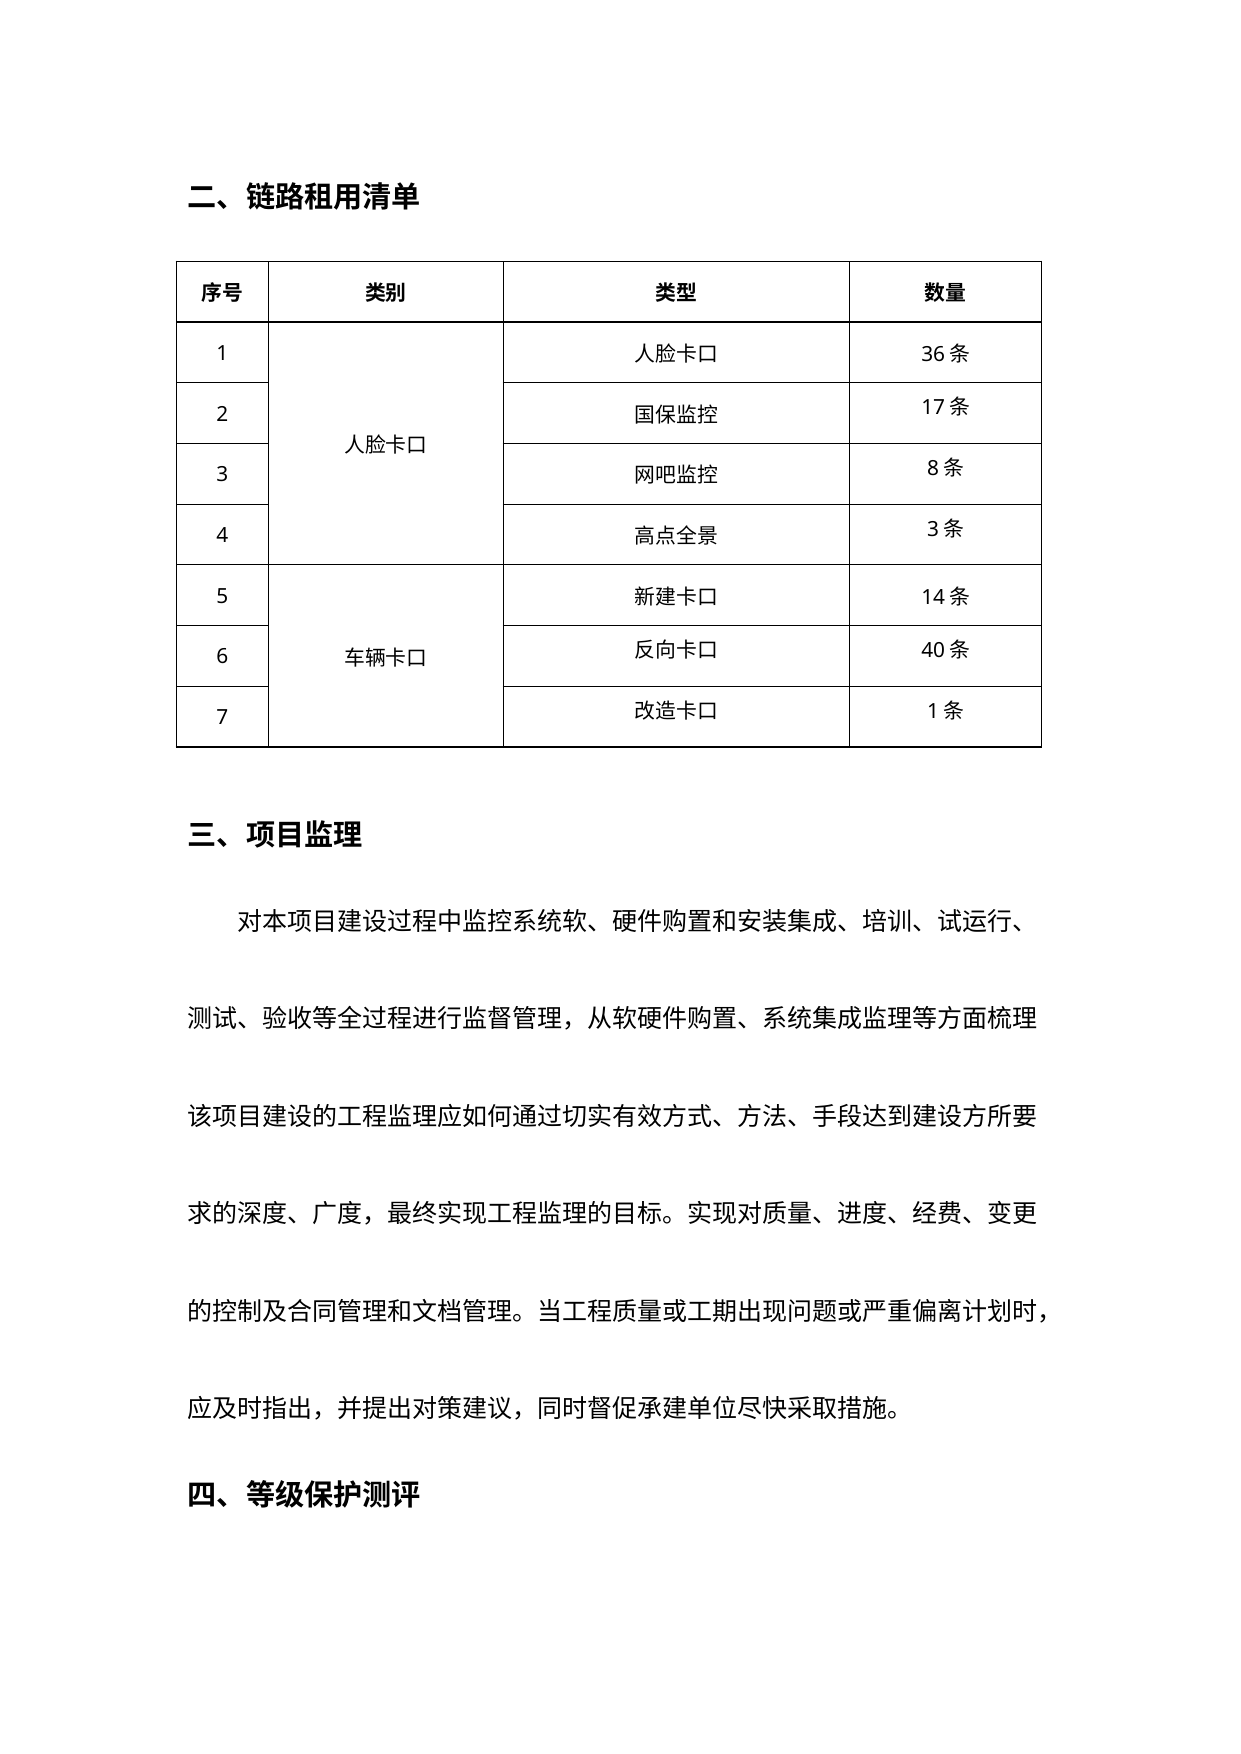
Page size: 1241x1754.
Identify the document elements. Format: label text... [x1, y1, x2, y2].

table_cell 1 [177, 323, 268, 382]
text 三、项目监理 [187, 800, 1016, 865]
table_cell 8条 [850, 444, 1041, 503]
table_cell 3条 [850, 505, 1041, 564]
table_header 类别 [269, 262, 503, 321]
table_cell 1条 [850, 687, 1041, 746]
table_cell 14条 [850, 565, 1041, 625]
table_cell 高点全景 [504, 505, 849, 564]
subtitle 二、链路租用清单 [187, 162, 1053, 227]
table_cell 17条 [850, 383, 1041, 443]
table_cell 3 [177, 444, 268, 503]
table_cell 新建卡口 [504, 565, 849, 625]
table_header 类型 [504, 262, 849, 321]
table_header 序号 [177, 262, 268, 321]
text 对本项目建设过程中监控系统软、硬件购置和安装集成、培训、试运行、测试、验收等全过程进行监督管理，从软硬件购置、系统集成监理等方面梳理该项目建设的工程监理应如何通过切实有效方式、方法、手段达到建设方所要求的深度、广度，最终实现工程监理的目标。实现对质量、进度、经费、变更的控制及合同管理和文档管理。当工程质量或工期出现问题或严重偏离计划时，应及时指出，并提出对策建议，同时督促承建单位尽快采取措施。 [187, 887, 1053, 1439]
table_cell 改造卡口 [504, 687, 849, 746]
table_cell 反向卡口 [504, 626, 849, 686]
table_cell 2 [177, 383, 268, 443]
table_cell 人脸卡口 [504, 323, 849, 382]
text 四、等级保护测评 [187, 1461, 1016, 1526]
table_cell 国保监控 [504, 383, 849, 443]
table_cell 5 [177, 565, 268, 625]
table_cell 网吧监控 [504, 444, 849, 503]
table_cell 车辆卡口 [269, 565, 503, 746]
table_cell 6 [177, 626, 268, 686]
table_header 数量 [850, 262, 1041, 321]
table_cell 36条 [850, 323, 1041, 382]
table_cell 7 [177, 687, 268, 746]
table_cell 4 [177, 505, 268, 564]
table_cell 40条 [850, 626, 1041, 686]
table_cell 人脸卡口 [269, 323, 503, 564]
